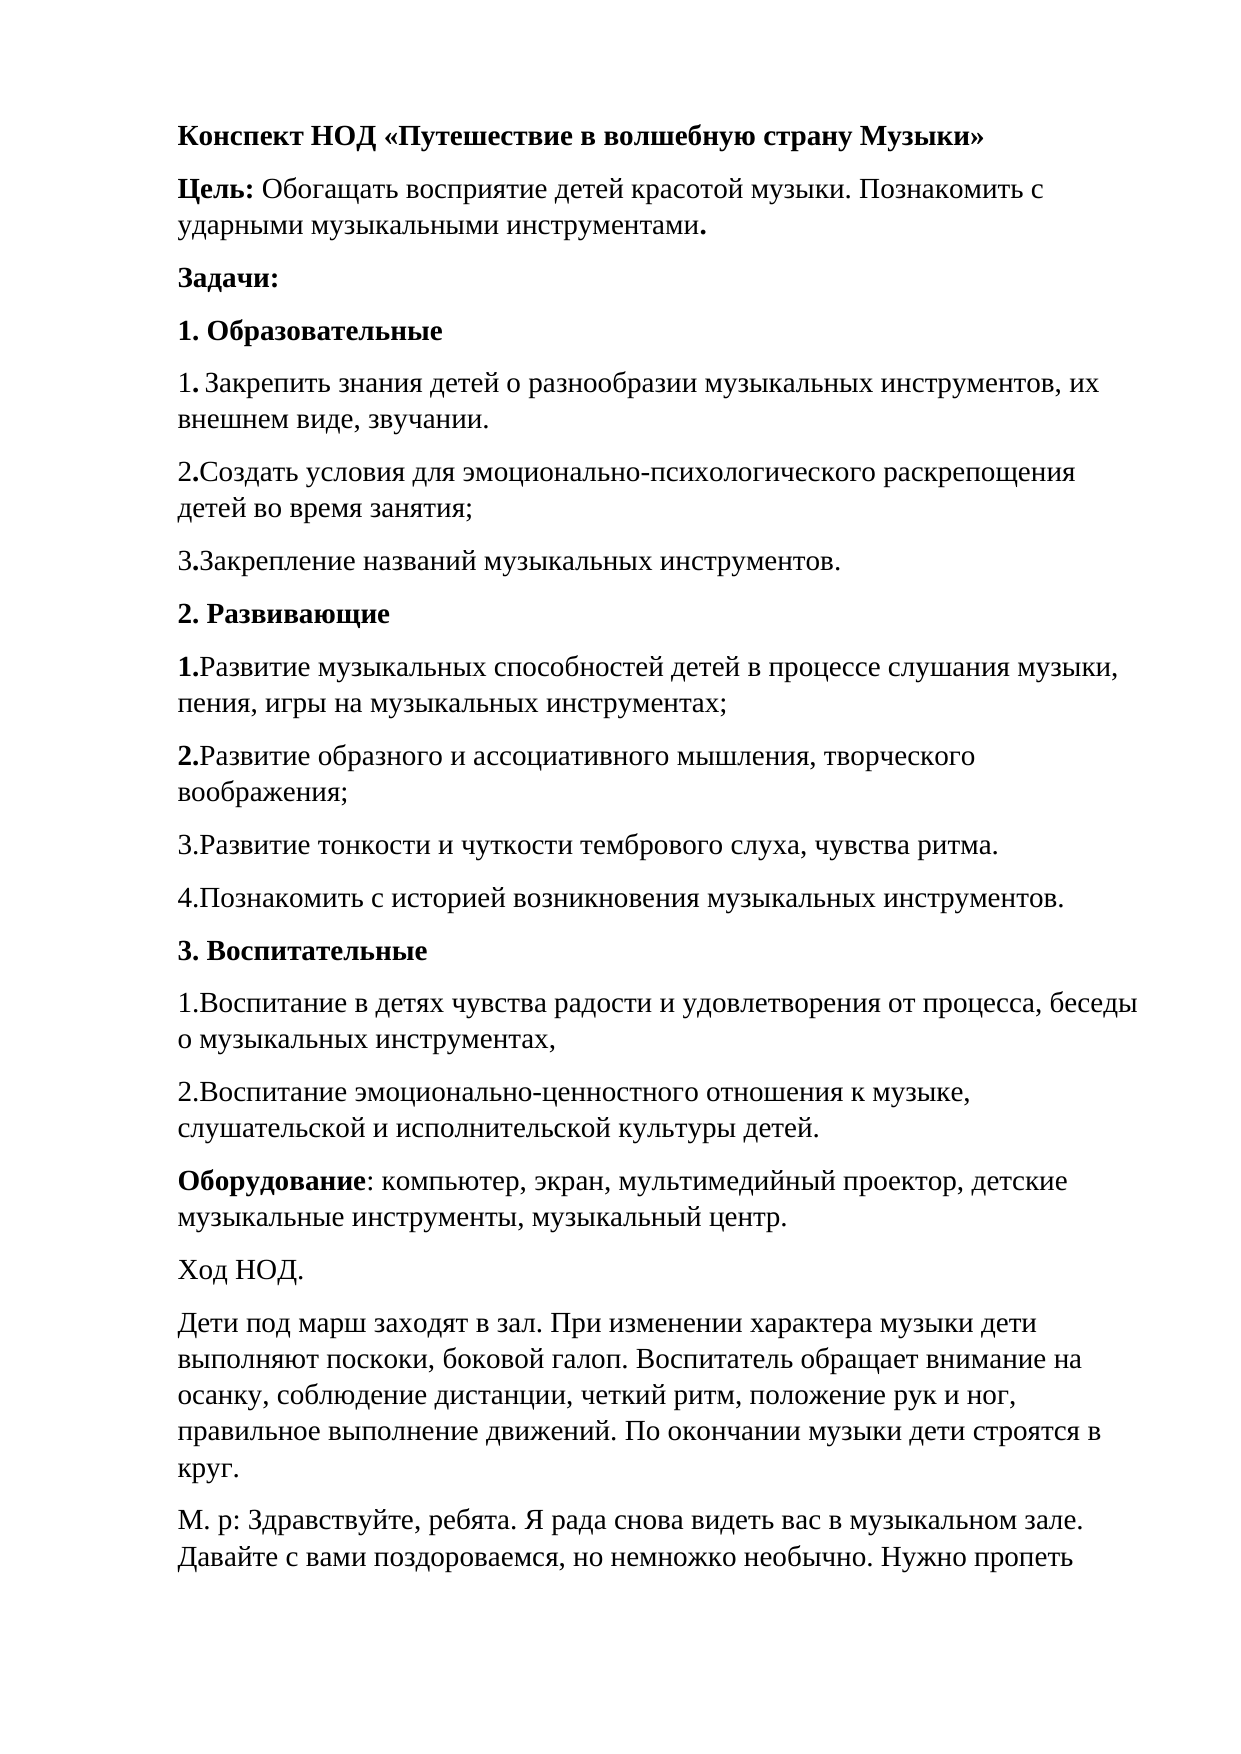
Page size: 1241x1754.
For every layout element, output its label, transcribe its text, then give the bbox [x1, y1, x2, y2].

text 3.Развитие тонкости и чуткости тембрового слуха, чувства ритма. [177, 827, 1152, 861]
text 2. Развивающие [177, 596, 1152, 630]
text Задачи: [177, 260, 1152, 293]
text 2.Воспитание эмоционально-ценностного отношения к музыке, слушательской и исполнительской культуры детей. [177, 1074, 1152, 1144]
text 2.Развитие образного и ассоциативного мышления, творческого воображения; [177, 738, 1152, 808]
text Оборудование: компьютер, экран, мультимедийный проектор, детские музыкальные инструменты, музыкальный центр. [177, 1163, 1152, 1233]
text 2.Создать условия для эмоционально-психологического раскрепощения детей во время занятия; [177, 454, 1152, 524]
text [177, 1502, 1152, 1572]
text Конспект НОД «Путешествие в волшебную страну Музыки» [177, 118, 1152, 152]
text Ход НОД. [177, 1252, 1152, 1286]
text 4.Познакомить с историей возникновения музыкальных инструментов. [177, 880, 1152, 913]
text Дети под марш заходят в зал. При изменении характера музыки дети выполняют поскоки, боковой галоп. Воспитатель обращает внимание на осанку, соблюдение дистанции, четкий ритм, положение рук и ног, правильное выполнение движений. По окончании музыки дети строятся в круг. [177, 1305, 1152, 1483]
text 1. Закрепить знания детей о разнообразии музыкальных инструментов, их внешнем виде, звучании. [177, 366, 1152, 435]
text 3.Закрепление названий музыкальных инструментов. [177, 543, 1152, 577]
text 3. Воспитательные [177, 933, 1152, 966]
text Цель: Обогащать восприятие детей красотой музыки. Познакомить с ударными музыкальными инструментами. [177, 171, 1152, 241]
text 1. Образовательные [177, 313, 1152, 346]
text 1.Развитие музыкальных способностей детей в процессе слушания музыки, пения, игры на музыкальных инструментах; [177, 649, 1152, 719]
text 1.Воспитание в детях чувства радости и удовлетворения от процесса, беседы о музыкальных инструментах, [177, 985, 1152, 1055]
